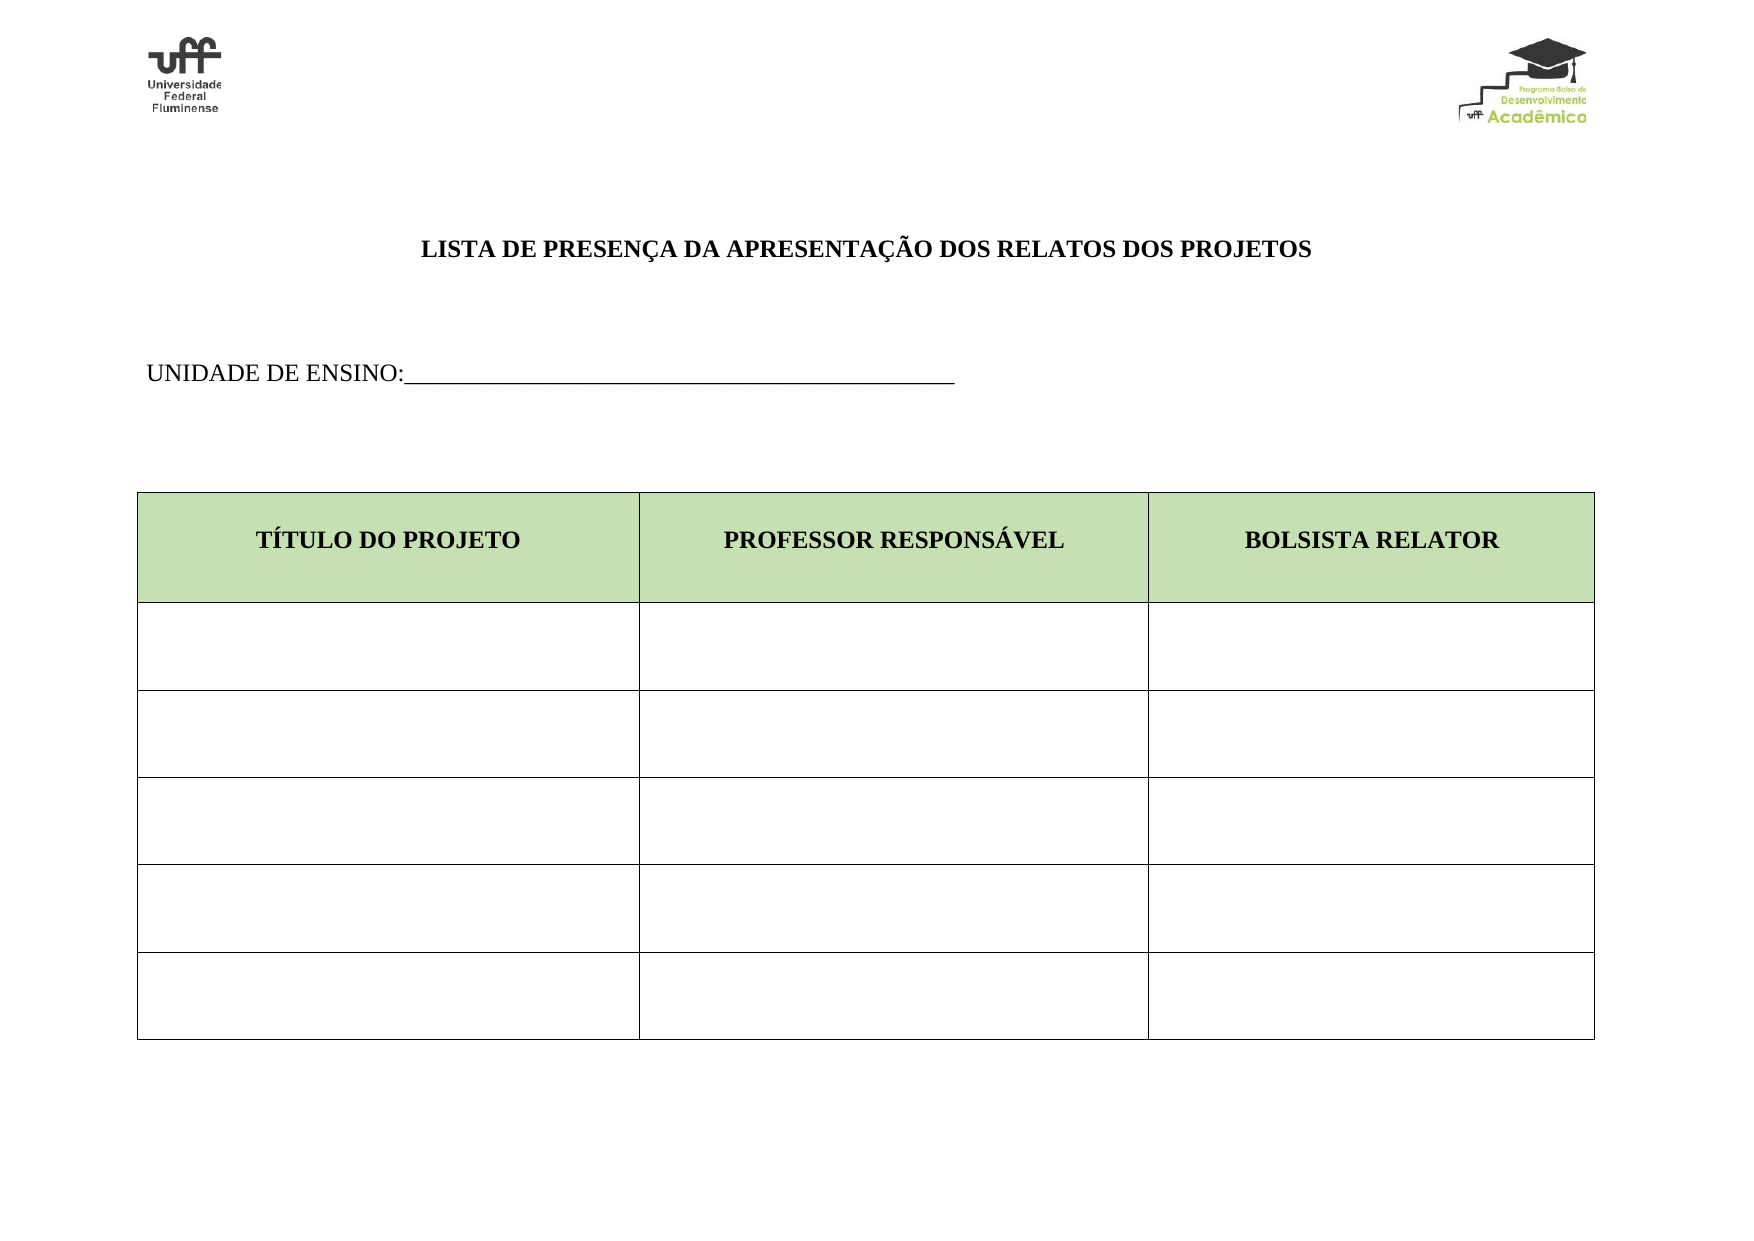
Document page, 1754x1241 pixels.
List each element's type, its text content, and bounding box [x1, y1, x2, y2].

table_cell [1149, 865, 1594, 952]
table_cell [640, 603, 1148, 690]
table_cell [1149, 691, 1594, 777]
table_cell [640, 691, 1148, 777]
table_cell [1149, 603, 1594, 690]
table_header BOLSISTA RELATOR [1149, 493, 1594, 602]
table_cell [138, 603, 639, 690]
picture [147, 37, 222, 112]
table_cell [640, 778, 1148, 864]
table_cell [640, 953, 1148, 1039]
table_cell [138, 691, 639, 777]
table_cell [138, 953, 639, 1039]
text LISTA DE PRESENÇA DA APRESENTAÇÃO DOS RELATOS DOS PROJETOS [148, 234, 1312, 263]
table_cell [640, 865, 1148, 952]
table_cell [1149, 953, 1594, 1039]
text UNIDADE DE ENSINO:____________________________________________ [146, 358, 1569, 387]
table_cell [1149, 778, 1594, 864]
table_cell [138, 865, 639, 952]
picture [1458, 38, 1587, 123]
table_cell [138, 778, 639, 864]
table_header PROFESSOR RESPONSÁVEL [640, 493, 1148, 602]
table_header TÍTULO DO PROJETO [138, 493, 639, 602]
